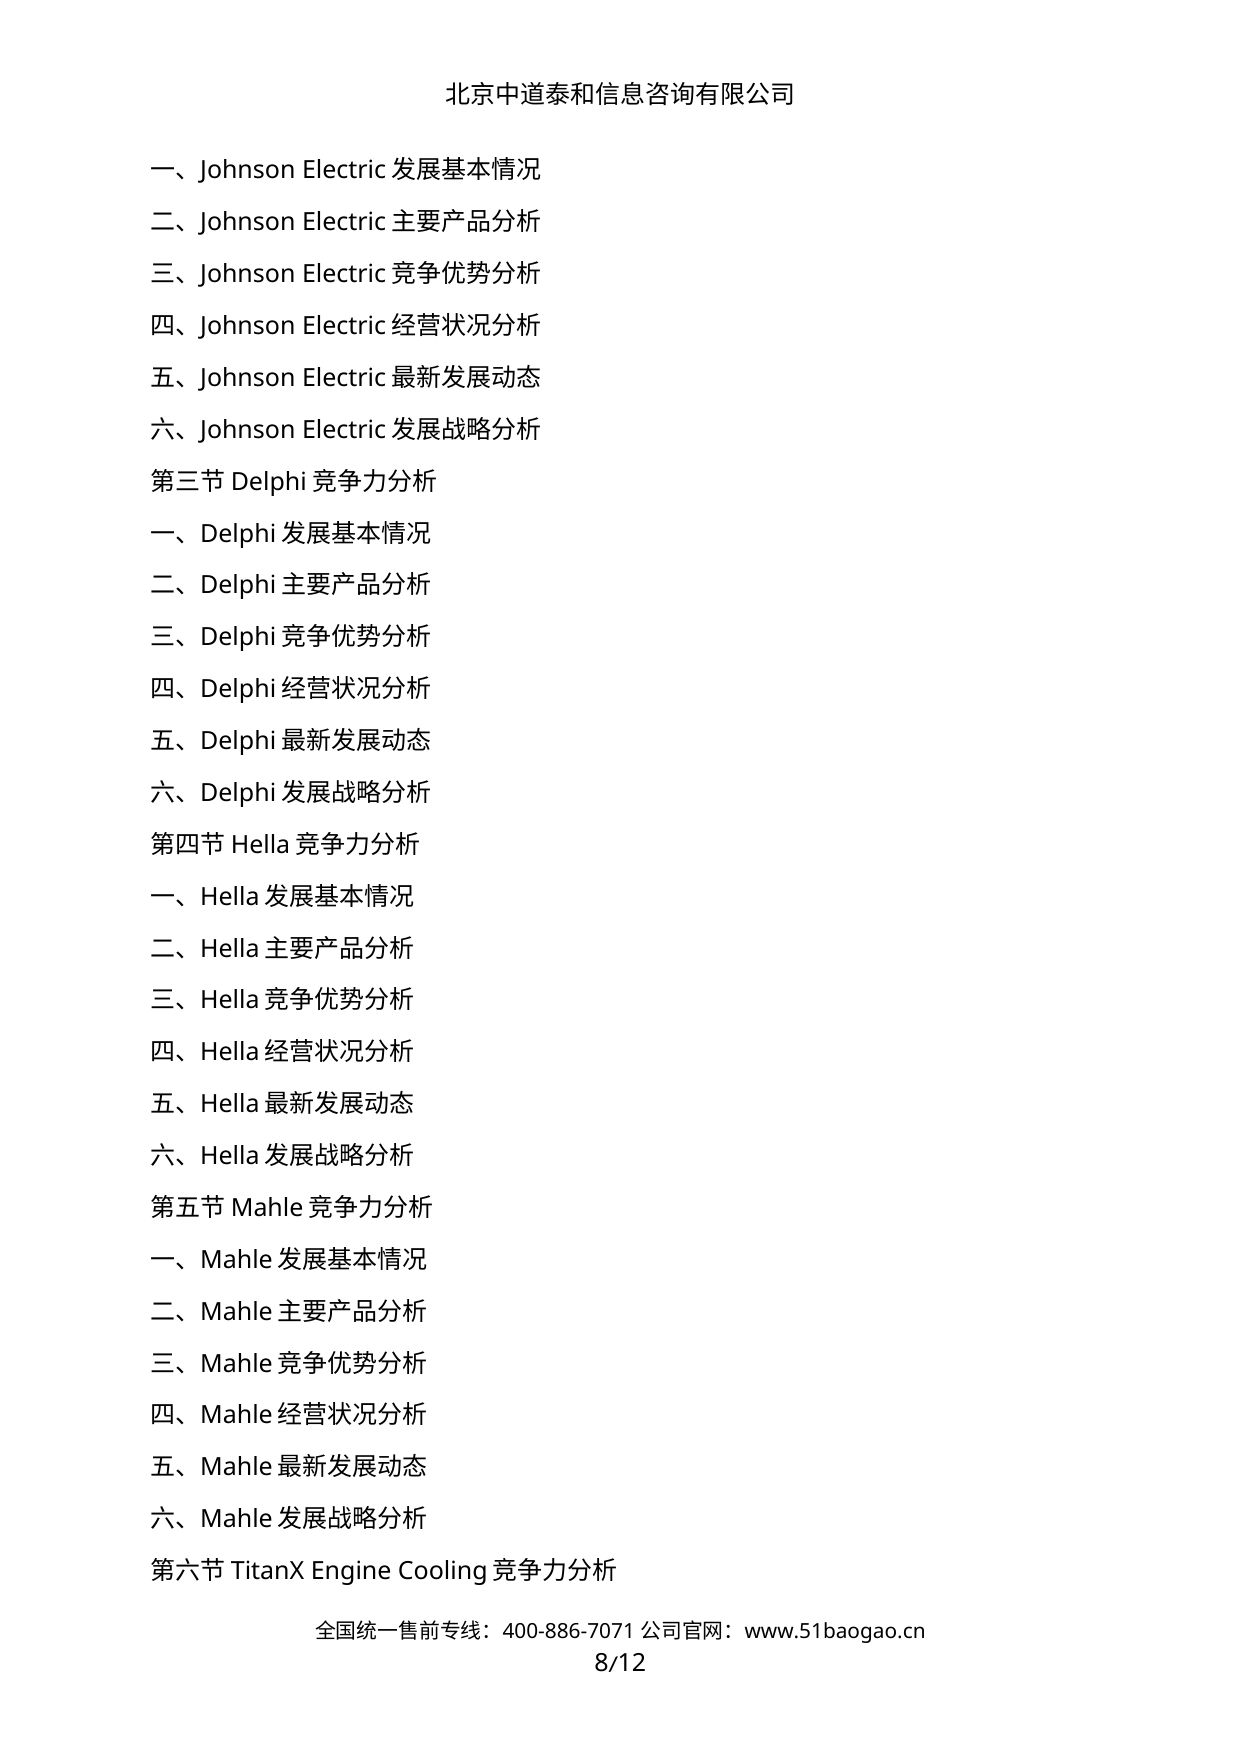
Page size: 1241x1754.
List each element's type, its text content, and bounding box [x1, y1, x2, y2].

text 五、Hella最新发展动态 [150, 1084, 1090, 1120]
text 五、Mahle最新发展动态 [150, 1447, 1090, 1483]
text 二、Mahle主要产品分析 [150, 1291, 1090, 1327]
text 三、Johnson Electric竞争优势分析 [150, 254, 1090, 290]
text 二、Hella主要产品分析 [150, 928, 1090, 964]
text 四、Mahle经营状况分析 [150, 1395, 1090, 1431]
text 四、Hella经营状况分析 [150, 1032, 1090, 1068]
text 三、Hella竞争优势分析 [150, 980, 1090, 1016]
text 第四节 Hella竞争力分析 [150, 824, 1090, 861]
text 一、Mahle发展基本情况 [150, 1239, 1090, 1276]
text 三、Delphi竞争优势分析 [150, 617, 1090, 653]
text 五、Johnson Electric最新发展动态 [150, 357, 1090, 394]
text 三、Mahle竞争优势分析 [150, 1343, 1090, 1379]
text 二、Johnson Electric主要产品分析 [150, 202, 1090, 238]
text 六、Hella发展战略分析 [150, 1136, 1090, 1172]
text 第六节 TitanX Engine Cooling竞争力分析 [150, 1551, 1090, 1587]
text 一、Hella发展基本情况 [150, 876, 1090, 912]
text 一、Johnson Electric发展基本情况 [150, 150, 1090, 186]
text 六、Delphi发展战略分析 [150, 772, 1090, 809]
text 二、Delphi主要产品分析 [150, 565, 1090, 601]
text 四、Johnson Electric经营状况分析 [150, 306, 1090, 342]
text 第三节 Delphi竞争力分析 [150, 461, 1090, 497]
text 第五节 Mahle竞争力分析 [150, 1187, 1090, 1224]
text 一、Delphi发展基本情况 [150, 513, 1090, 549]
text 六、Mahle发展战略分析 [150, 1499, 1090, 1535]
text 六、Johnson Electric发展战略分析 [150, 409, 1090, 446]
text 四、Delphi经营状况分析 [150, 669, 1090, 705]
text 五、Delphi最新发展动态 [150, 721, 1090, 757]
